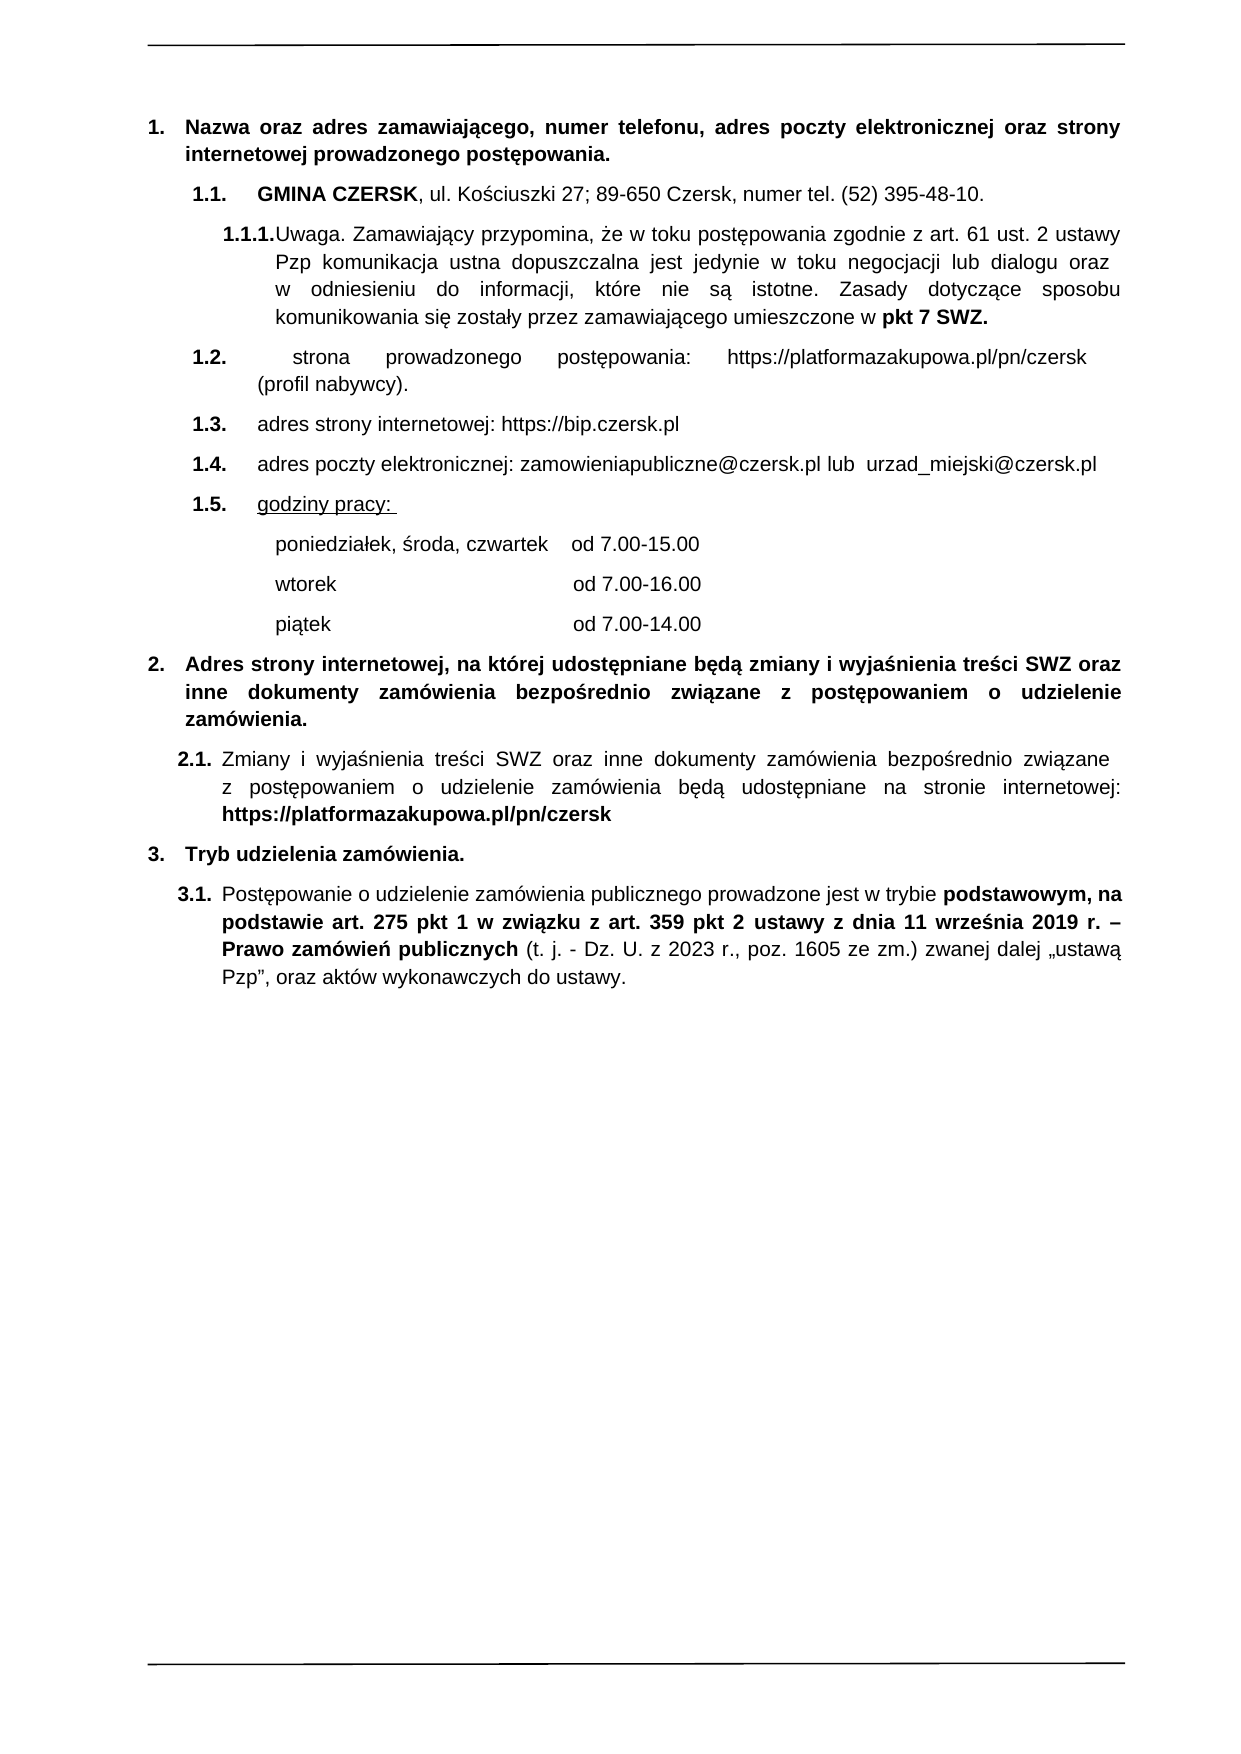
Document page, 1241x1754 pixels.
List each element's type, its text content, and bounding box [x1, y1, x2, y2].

list Adres strony internetowej, na której udostępniane będą zmiany i wyjaśnienia treści SWZ oraz inne dokumenty zamówienia bezpośrednio związane z postępowaniem o udzielenie zamówienia. [148, 652, 1122, 731]
list Nazwa oraz adres zamawiającego, numer telefonu, adres poczty elektronicznej oraz strony internetowej prowadzonego postępowania. [148, 114, 1122, 166]
list Postępowanie o udzielenie zamówienia publicznego prowadzone jest w trybie podstawowym, na podstawie art. 275 pkt 1 w związku z art. 359 pkt 2 ustawy z dnia 11 września 2019 r. – Prawo zamówień publicznych (t. j. - Dz. U. z 2023 r., poz. 1605 ze zm.) zwanej dalej „ustawą Pzp”, oraz aktów wykonawczych do ustawy. [177, 882, 1122, 988]
list strona prowadzonego postępowania: https://platformazakupowa.pl/pn/czersk (profil nabywcy). [192, 344, 1122, 396]
list adres strony internetowej: https://bip.czersk.pl [192, 412, 1122, 436]
list Uwaga. Zamawiający przypomina, że w toku postępowania zgodnie z art. 61 ust. 2 ustawy Pzp komunikacja ustna dopuszczalna jest jedynie w toku negocjacji lub dialogu oraz w odniesieniu do informacji, które nie są istotne. Zasady dotyczące sposobu komunikowania się zostały przez zamawiającego umieszczone w pkt 7 SWZ. [223, 222, 1122, 328]
list godziny pracy: [192, 492, 1122, 516]
text poniedziałek, środa, czwartek od 7.00-15.00 [275, 532, 1122, 556]
list GMINA CZERSK, ul. Kościuszki 27; 89-650 Czersk, numer tel. (52) 395-48-10. [192, 182, 1122, 206]
list Zmiany i wyjaśnienia treści SWZ oraz inne dokumenty zamówienia bezpośrednio związane z postępowaniem o udzielenie zamówienia będą udostępniane na stronie internetowej: https://platformazakupowa.pl/pn/czersk [177, 747, 1122, 826]
text wtorek od 7.00-16.00 [275, 572, 1122, 596]
list piątek od 7.00-14.00 [275, 612, 1122, 636]
list adres poczty elektronicznej: zamowieniapubliczne@czersk.pl lub urzad_miejski@czersk.pl [192, 452, 1122, 476]
list Tryb udzielenia zamówienia. [148, 842, 1122, 866]
